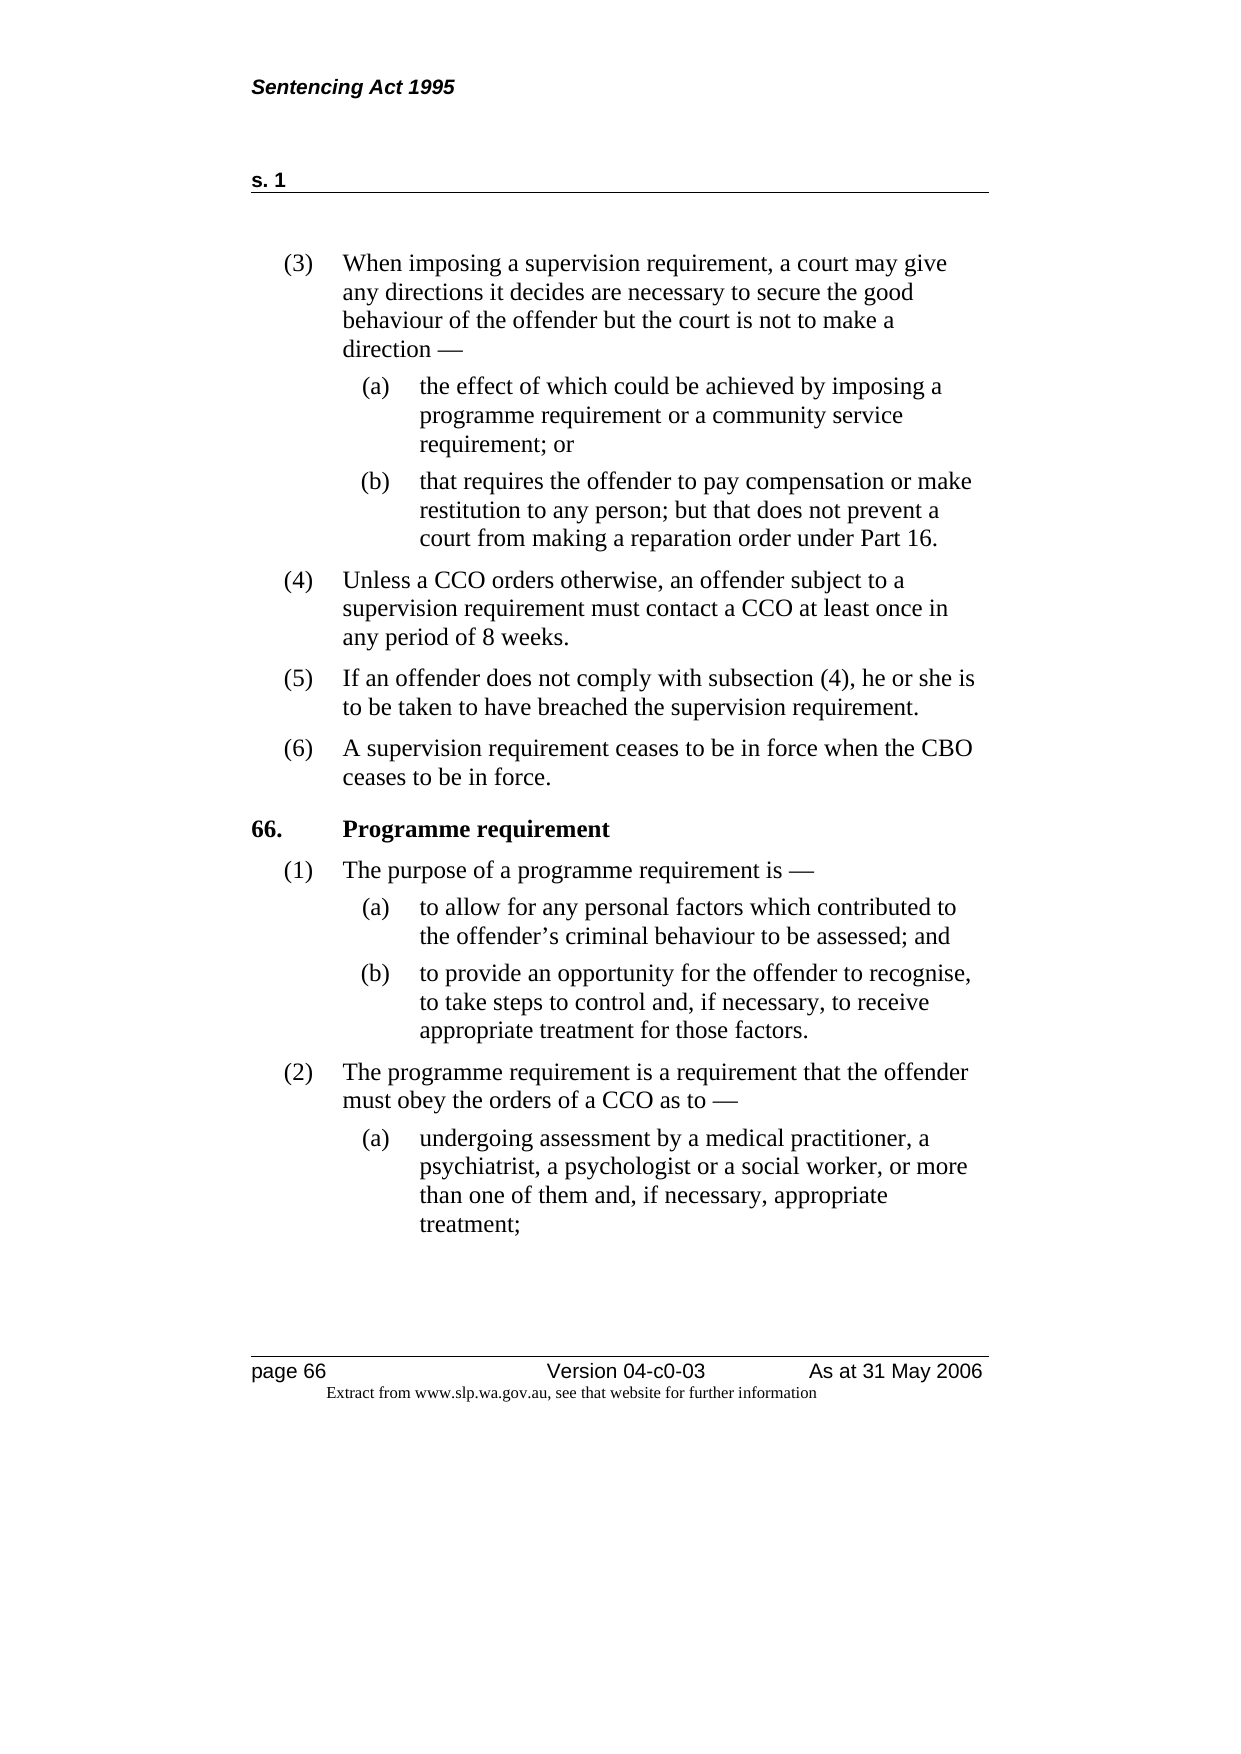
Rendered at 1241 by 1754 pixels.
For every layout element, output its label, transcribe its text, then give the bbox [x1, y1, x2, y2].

text (4) Unless a CCO orders otherwise, an offender subject to a supervision requirement must contact a CCO at least once in any period of 8 weeks. [251, 565, 989, 651]
text (6) A supervision requirement ceases to be in force when the CBO ceases to be in force. [251, 733, 989, 791]
text (a) the effect of which could be achieved by imposing a programme requirement or a community service requirement; or [251, 371, 989, 458]
text (1) The purpose of a programme requirement is — [251, 855, 989, 884]
text (b) to provide an opportunity for the offender to recognise, to take steps to control and, if necessary, to receive appropriate treatment for those factors. [251, 958, 989, 1044]
subtitle 66. Programme requirement [251, 814, 989, 843]
text (5) If an offender does not comply with subsection (4), he or she is to be taken to have breached the supervision requirement. [251, 663, 989, 721]
text (b) that requires the offender to pay compensation or make restitution to any person; but that does not prevent a court from making a reparation order under Part 16. [251, 466, 989, 552]
text (a) undergoing assessment by a medical practitioner, a psychiatrist, a psychologist or a social worker, or more than one of them and, if necessary, appropriate treatment; [251, 1123, 989, 1238]
text (2) The programme requirement is a requirement that the offender must obey the orders of a CCO as to — [251, 1057, 989, 1114]
text (a) to allow for any personal factors which contributed to the offender’s criminal behaviour to be assessed; and [251, 892, 989, 950]
text (3) When imposing a supervision requirement, a court may give any directions it decides are necessary to secure the good behaviour of the offender but the court is not to make a direction — [251, 248, 989, 363]
